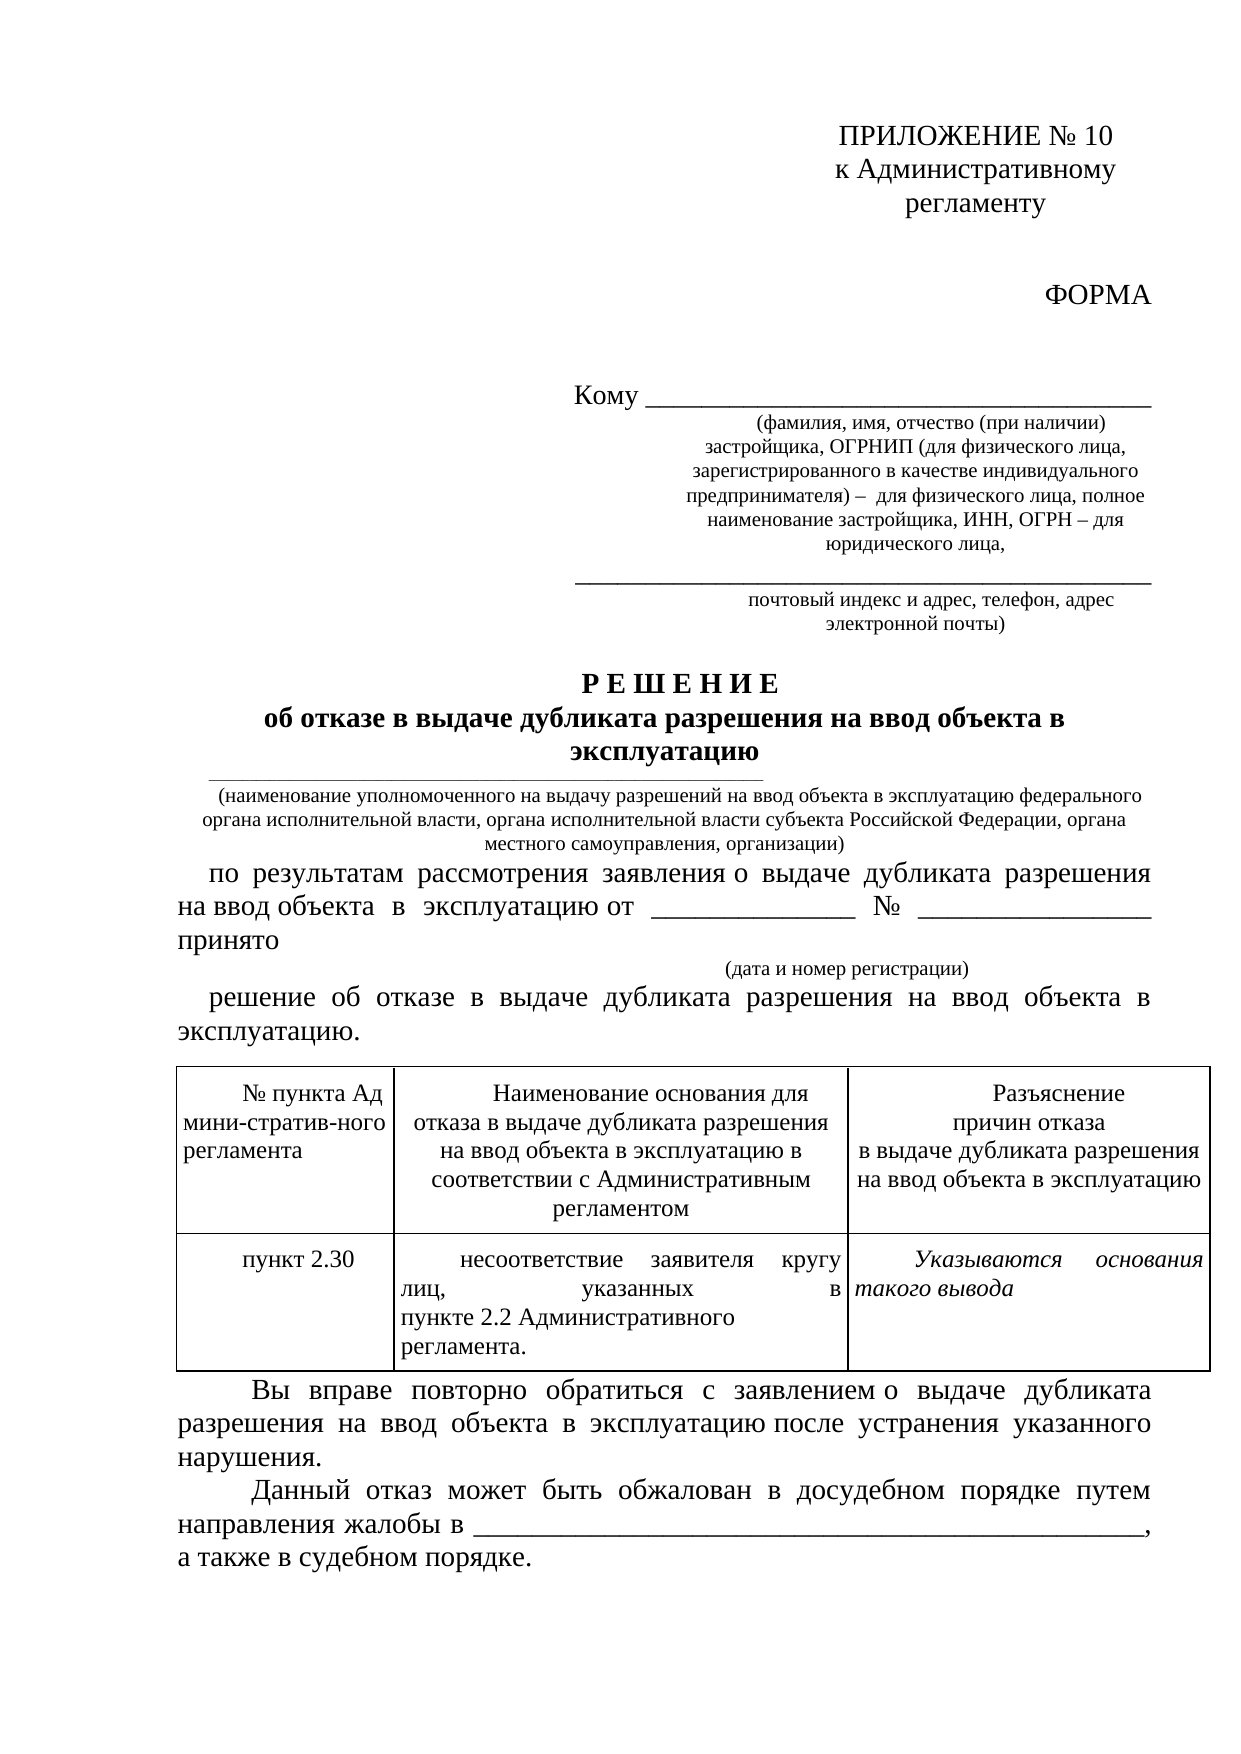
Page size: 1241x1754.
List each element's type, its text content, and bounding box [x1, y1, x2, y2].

text (дата и номер регистрации) [693, 956, 1152, 979]
table_header Наименование основания для отказа в выдаче дубликата разрешения на ввод объекта в эксплуатацию в соответствии с Административным регламентом [395, 1067, 848, 1232]
text (наименование уполномоченного на выдачу разрешений на ввод объекта в эксплуатацию федерального органа исполнительной власти, органа исполнительной власти субъекта Российской Федерации, органа местного самоуправления, организации) [177, 783, 1152, 855]
table_cell Указываются основания такого вывода [849, 1234, 1209, 1370]
text _________________________________________ [177, 555, 1152, 587]
table_header № пункта Админи-стратив-ного регламента [177, 1067, 394, 1232]
table_cell несоответствие заявителя кругу лиц, указанных в пункте 2.2 Административного регламента. [395, 1234, 847, 1370]
text Р Е Ш Е Н И Е об отказе в выдаче дубликата разрешения на ввод объекта в эксплуатацию [177, 666, 1152, 767]
text по результатам рассмотрения заявления о выдаче дубликата разрешения на ввод объекта в эксплуатацию от ______________ № ________________ принято [177, 855, 1152, 956]
text Данный отказ может быть обжалован в досудебном порядке путем направления жалобы в ______________________________________________, а также в судебном порядке. [177, 1472, 1152, 1573]
text решение об отказе в выдаче дубликата разрешения на ввод объекта в эксплуатацию. [177, 979, 1152, 1047]
text (фамилия, имя, отчество (при наличии) застройщика, ОГРНИП (для физического лица, зарегистрированного в качестве индивидуального предпринимателя) – для физического лица, полное наименование застройщика, ИНН, ОГРН – для юридического лица, [679, 410, 1152, 555]
text Вы вправе повторно обратиться с заявлением о выдаче дубликата разрешения на ввод объекта в эксплуатацию после устранения указанного нарушения. [177, 1372, 1152, 1472]
text к Административному [768, 152, 1152, 185]
text __________________________________________________________________________________ [177, 767, 1152, 783]
text регламенту [768, 185, 1152, 219]
table_header Разъяснение причин отказа в выдаче дубликата разрешения на ввод объекта в эксплуатацию [849, 1067, 1209, 1232]
text ПРИЛОЖЕНИЕ № 10 [768, 118, 1152, 152]
table_cell пункт 2.30 [177, 1234, 393, 1370]
text Кому ____________________________________ [177, 378, 1152, 410]
text почтовый индекс и адрес, телефон, адрес электронной почты) [679, 587, 1152, 635]
text ФОРМА [768, 277, 1152, 311]
